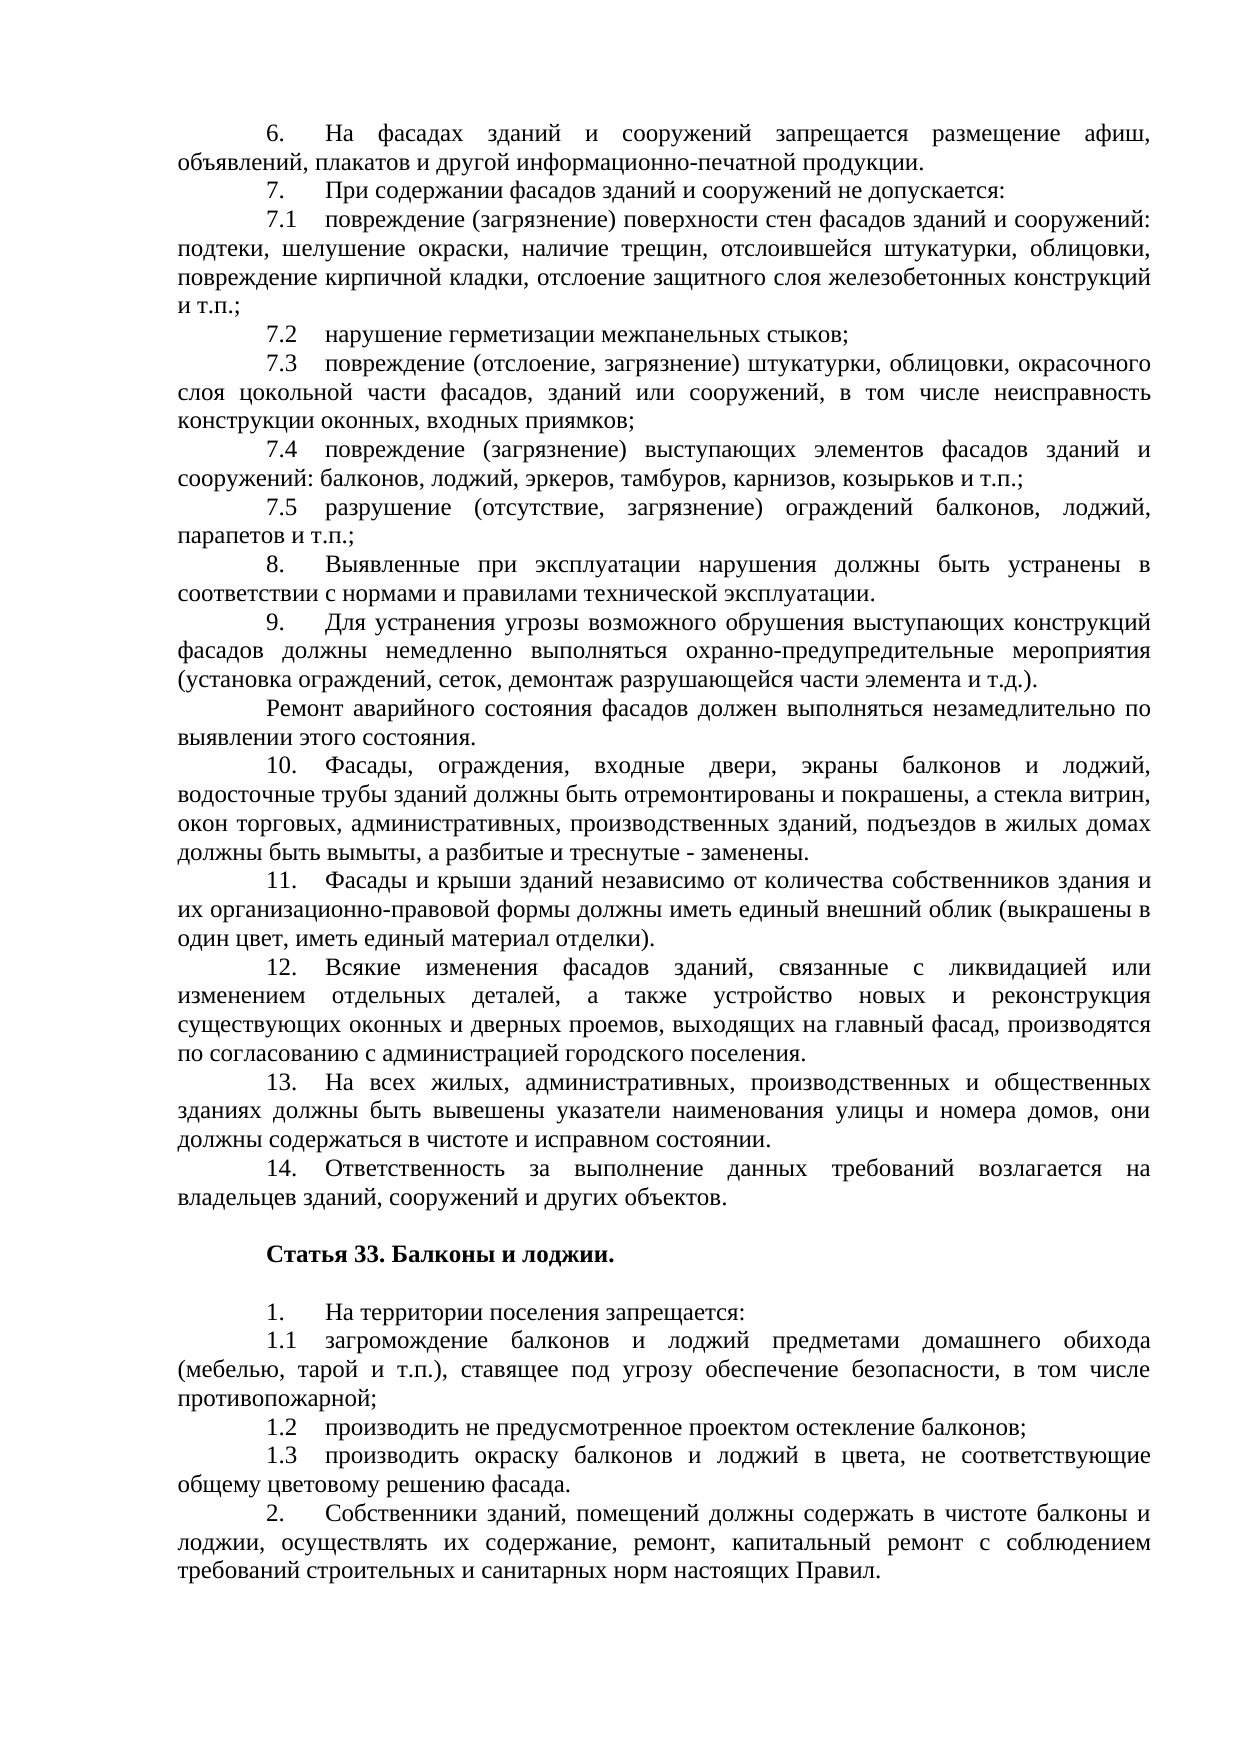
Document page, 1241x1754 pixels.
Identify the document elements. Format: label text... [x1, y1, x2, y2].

list Ответственность за выполнение данных требований возлагается на владельцев зданий, сооружений и других объектов. [177, 1153, 1152, 1211]
list На всех жилых, административных, производственных и общественных зданиях должны быть вывешены указатели наименования улицы и номера домов, они должны содержаться в чистоте и исправном состоянии. [177, 1067, 1152, 1153]
list повреждение (загрязнение) поверхности стен фасадов зданий и сооружений: подтеки, шелушение окраски, наличие трещин, отслоившейся штукатурки, облицовки, повреждение кирпичной кладки, отслоение защитного слоя железобетонных конструкций и т.п.; [177, 204, 1152, 319]
list Для устранения угрозы возможного обрушения выступающих конструкций фасадов должны немедленно выполняться охранно-предупредительные мероприятия (установка ограждений, сеток, демонтаж разрушающейся части элемента и т.д.). [177, 607, 1152, 693]
text Ремонт аварийного состояния фасадов должен выполняться незамедлительно по выявлении этого состояния. [177, 693, 1152, 751]
list производить не предусмотренное проектом остекление балконов; [177, 1412, 1152, 1441]
list При содержании фасадов зданий и сооружений не допускается: [177, 176, 1152, 204]
list Выявленные при эксплуатации нарушения должны быть устранены в соответствии с нормами и правилами технической эксплуатации. [177, 549, 1152, 607]
list Собственники зданий, помещений должны содержать в чистоте балконы и лоджии, осуществлять их содержание, ремонт, капитальный ремонт с соблюдением требований строительных и санитарных норм настоящих Правил. [177, 1498, 1152, 1584]
text Статья 33. Балконы и лоджии. [177, 1239, 1152, 1268]
list Фасады и крыши зданий независимо от количества собственников здания и их организационно-правовой формы должны иметь единый внешний облик (выкрашены в один цвет, иметь единый материал отделки). [177, 866, 1152, 952]
list На территории поселения запрещается: [177, 1297, 1152, 1326]
list повреждение (загрязнение) выступающих элементов фасадов зданий и сооружений: балконов, лоджий, эркеров, тамбуров, карнизов, козырьков и т.п.; [177, 434, 1152, 492]
list Всякие изменения фасадов зданий, связанные с ликвидацией или изменением отдельных деталей, а также устройство новых и реконструкция существующих оконных и дверных проемов, выходящих на главный фасад, производятся по согласованию с администрацией городского поселения. [177, 952, 1152, 1067]
list нарушение герметизации межпанельных стыков; [177, 319, 1152, 348]
list производить окраску балконов и лоджий в цвета, не соответствующие общему цветовому решению фасада. [177, 1441, 1152, 1498]
list Фасады, ограждения, входные двери, экраны балконов и лоджий, водосточные трубы зданий должны быть отремонтированы и покрашены, а стекла витрин, окон торговых, административных, производственных зданий, подъездов в жилых домах должны быть вымыты, а разбитые и треснутые - заменены. [177, 751, 1152, 866]
list повреждение (отслоение, загрязнение) штукатурки, облицовки, окрасочного слоя цокольной части фасадов, зданий или сооружений, в том числе неисправность конструкции оконных, входных приямков; [177, 348, 1152, 434]
list загромождение балконов и лоджий предметами домашнего обихода (мебелью, тарой и т.п.), ставящее под угрозу обеспечение безопасности, в том числе противопожарной; [177, 1326, 1152, 1412]
list На фасадах зданий и сооружений запрещается размещение афиш, объявлений, плакатов и другой информационно-печатной продукции. [177, 118, 1152, 176]
list разрушение (отсутствие, загрязнение) ограждений балконов, лоджий, парапетов и т.п.; [177, 492, 1152, 549]
